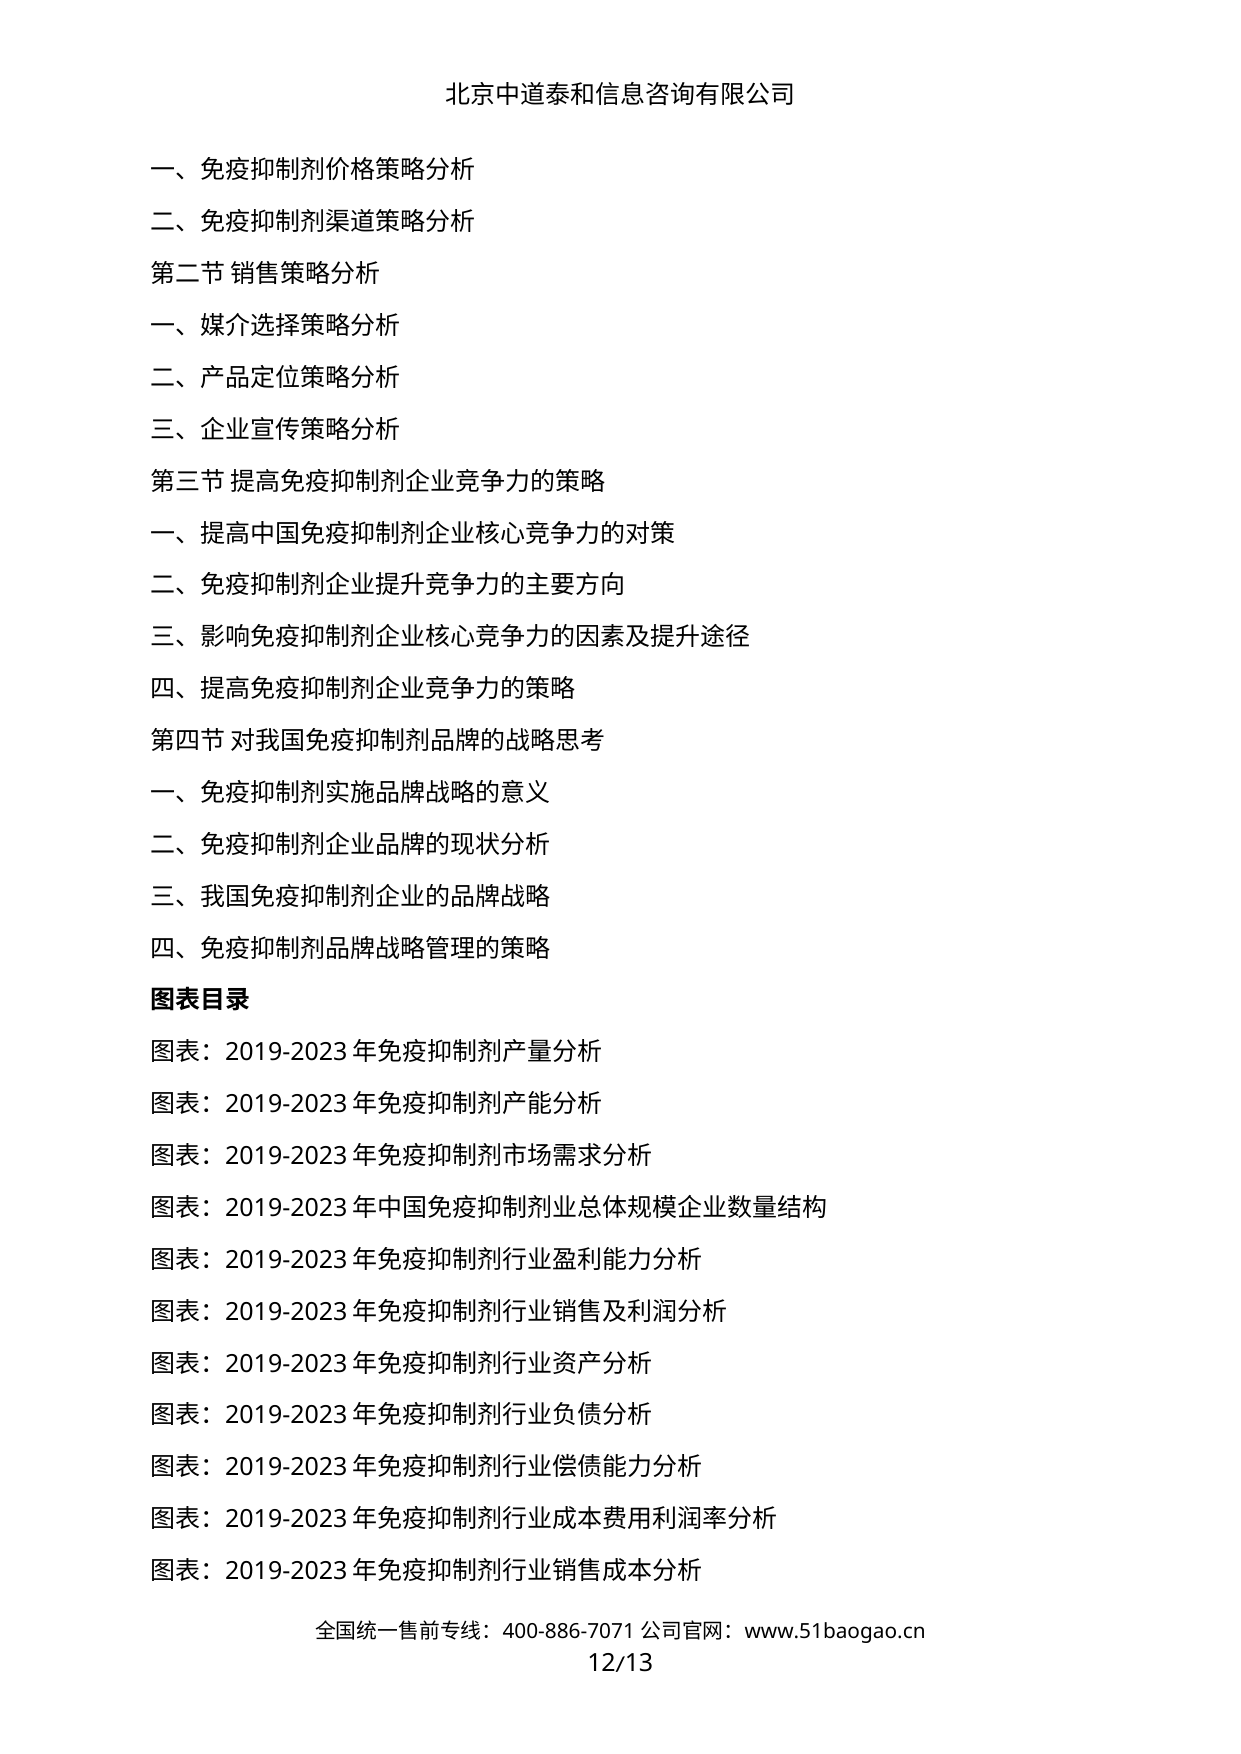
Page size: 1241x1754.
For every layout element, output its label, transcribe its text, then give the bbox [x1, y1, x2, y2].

text 图表：2019-2023年免疫抑制剂行业盈利能力分析 [150, 1239, 1090, 1276]
text 四、免疫抑制剂品牌战略管理的策略 [150, 928, 1090, 964]
text 图表：2019-2023年中国免疫抑制剂业总体规模企业数量结构 [150, 1187, 1090, 1224]
text 图表：2019-2023年免疫抑制剂行业负债分析 [150, 1395, 1090, 1431]
text 三、我国免疫抑制剂企业的品牌战略 [150, 876, 1090, 912]
text 图表：2019-2023年免疫抑制剂行业偿债能力分析 [150, 1447, 1090, 1483]
text 图表：2019-2023年免疫抑制剂行业销售及利润分析 [150, 1291, 1090, 1327]
text 二、免疫抑制剂渠道策略分析 [150, 202, 1090, 238]
text 图表：2019-2023年免疫抑制剂产量分析 [150, 1032, 1090, 1068]
text 二、产品定位策略分析 [150, 357, 1090, 394]
text 二、免疫抑制剂企业品牌的现状分析 [150, 824, 1090, 861]
text 一、提高中国免疫抑制剂企业核心竞争力的对策 [150, 513, 1090, 549]
text 二、免疫抑制剂企业提升竞争力的主要方向 [150, 565, 1090, 601]
text 一、媒介选择策略分析 [150, 306, 1090, 342]
text 一、免疫抑制剂实施品牌战略的意义 [150, 772, 1090, 809]
text 图表：2019-2023年免疫抑制剂市场需求分析 [150, 1136, 1090, 1172]
text 图表：2019-2023年免疫抑制剂行业销售成本分析 [150, 1551, 1090, 1587]
text 一、免疫抑制剂价格策略分析 [150, 150, 1090, 186]
text 第四节 对我国免疫抑制剂品牌的战略思考 [150, 721, 1090, 757]
text 三、影响免疫抑制剂企业核心竞争力的因素及提升途径 [150, 617, 1090, 653]
text 第三节 提高免疫抑制剂企业竞争力的策略 [150, 461, 1090, 497]
text 四、提高免疫抑制剂企业竞争力的策略 [150, 669, 1090, 705]
text 图表目录 [150, 980, 1090, 1016]
text 图表：2019-2023年免疫抑制剂产能分析 [150, 1084, 1090, 1120]
text 三、企业宣传策略分析 [150, 409, 1090, 446]
text 图表：2019-2023年免疫抑制剂行业资产分析 [150, 1343, 1090, 1379]
text 图表：2019-2023年免疫抑制剂行业成本费用利润率分析 [150, 1499, 1090, 1535]
text 第二节 销售策略分析 [150, 254, 1090, 290]
